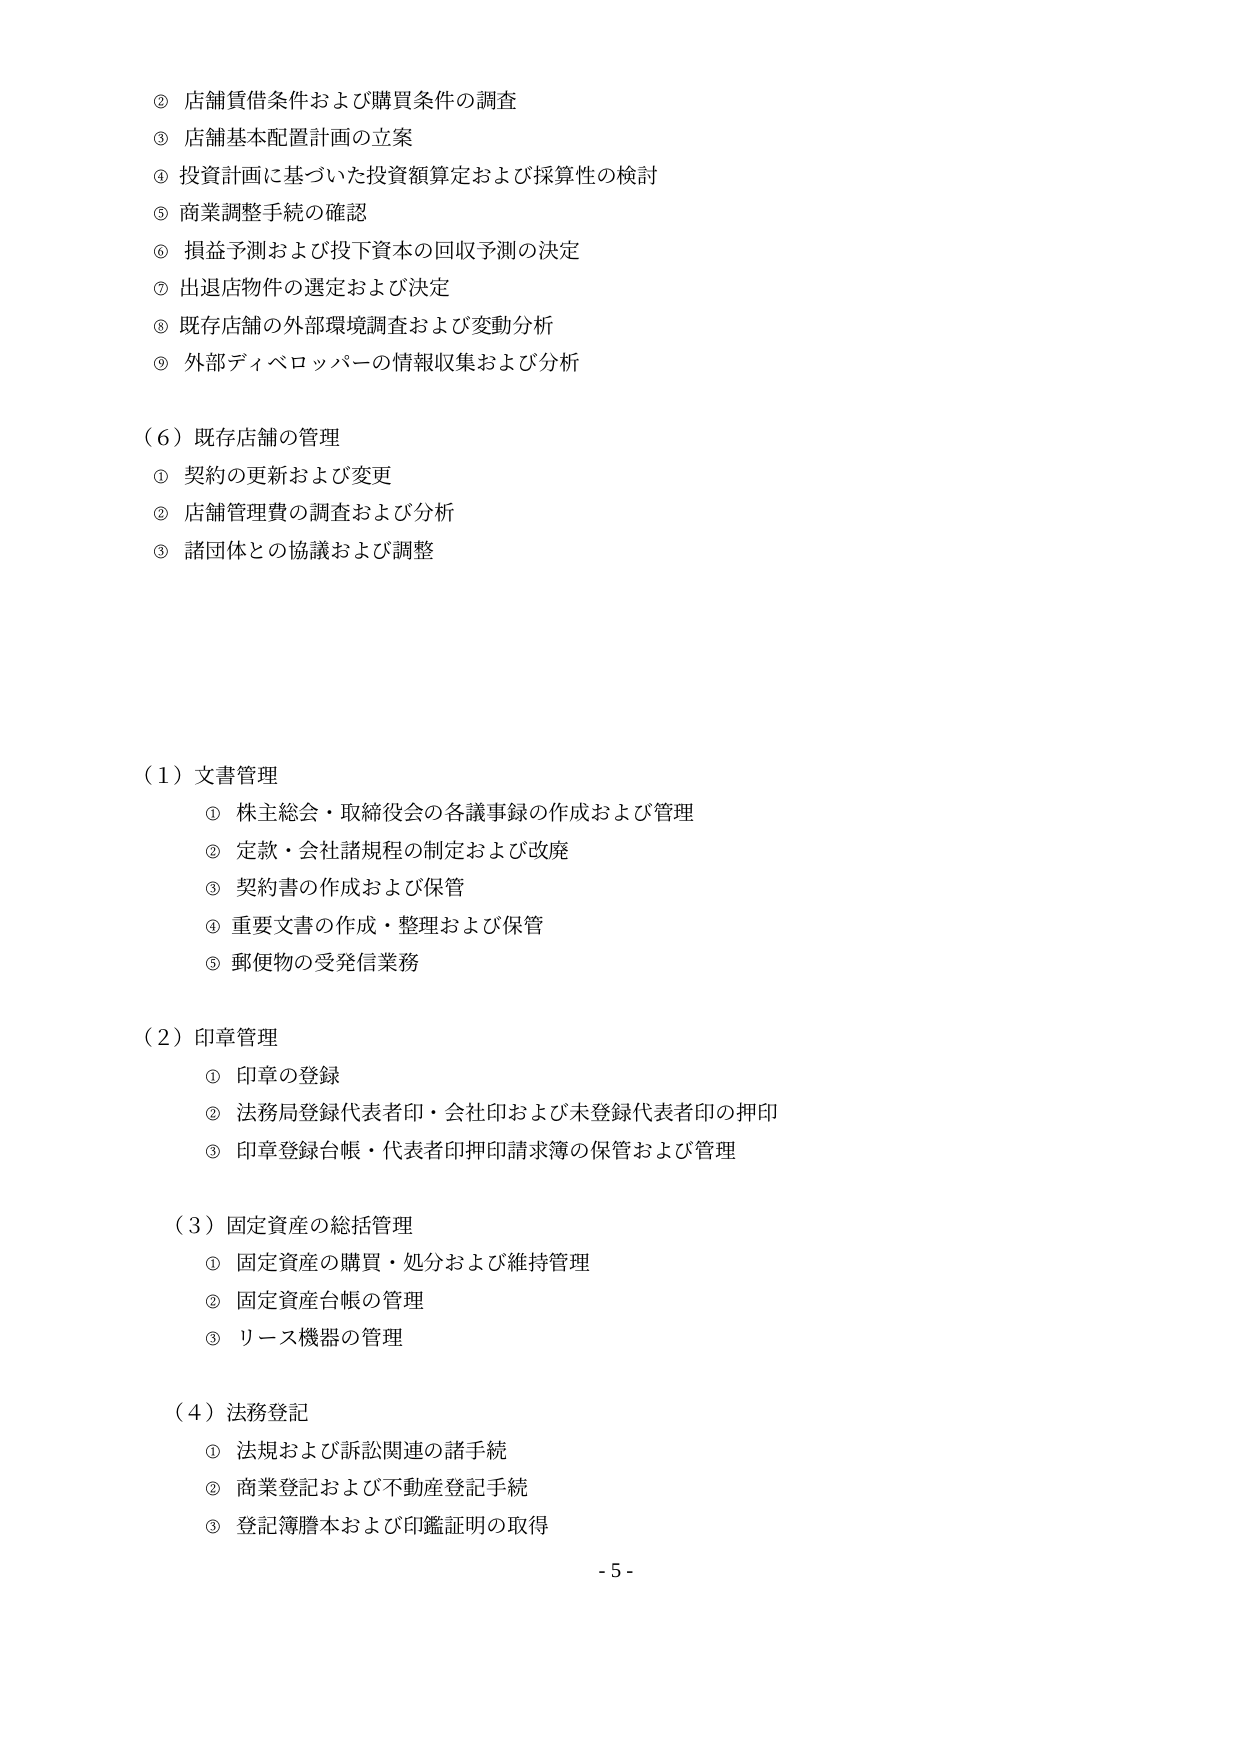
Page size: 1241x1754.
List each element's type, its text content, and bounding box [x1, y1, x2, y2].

text ③ 店舗基本配置計画の立案 [101, 114, 1131, 152]
text ② 固定資産台帳の管理 [101, 1277, 1131, 1314]
text ③ 諸団体との協議および調整 [101, 527, 1131, 564]
text ⑤ 郵便物の受発信業務 [101, 939, 1131, 977]
text （２）印章管理 [101, 1014, 1131, 1052]
text ⑤ 商業調整手続の確認 [101, 189, 1131, 227]
text ③ 印章登録台帳・代表者印押印請求簿の保管および管理 [101, 1127, 1131, 1164]
text ⑨ 外部ディベロッパーの情報収集および分析 [101, 339, 1131, 377]
text ③ 契約書の作成および保管 [101, 864, 1131, 902]
text ② 店舗賃借条件および購買条件の調査 [101, 77, 1131, 114]
text ① 契約の更新および変更 [101, 452, 1131, 489]
text ③ 登記簿謄本および印鑑証明の取得 [101, 1502, 1131, 1539]
text ② 法務局登録代表者印・会社印および未登録代表者印の押印 [101, 1089, 1131, 1127]
text ② 商業登記および不動産登記手続 [101, 1464, 1131, 1502]
text （１）文書管理 [101, 752, 1131, 789]
text ① 印章の登録 [101, 1052, 1131, 1089]
text ② 店舗管理費の調査および分析 [101, 489, 1131, 527]
text ① 株主総会・取締役会の各議事録の作成および管理 [101, 789, 1131, 827]
text （３）固定資産の総括管理 [101, 1202, 1131, 1239]
text ④ 重要文書の作成・整理および保管 [101, 902, 1131, 939]
text ① 法規および訴訟関連の諸手続 [101, 1427, 1131, 1464]
text ② 定款・会社諸規程の制定および改廃 [101, 827, 1131, 864]
text ⑦ 出退店物件の選定および決定 [101, 264, 1131, 302]
text ⑧ 既存店舗の外部環境調査および変動分析 [101, 302, 1131, 339]
text （４）法務登記 [101, 1389, 1131, 1427]
text ① 固定資産の購買・処分および維持管理 [101, 1239, 1131, 1277]
text ⑥ 損益予測および投下資本の回収予測の決定 [101, 227, 1131, 264]
text ③ リース機器の管理 [101, 1314, 1131, 1352]
text ④ 投資計画に基づいた投資額算定および採算性の検討 [101, 152, 1131, 189]
text （６）既存店舗の管理 [101, 414, 1131, 452]
